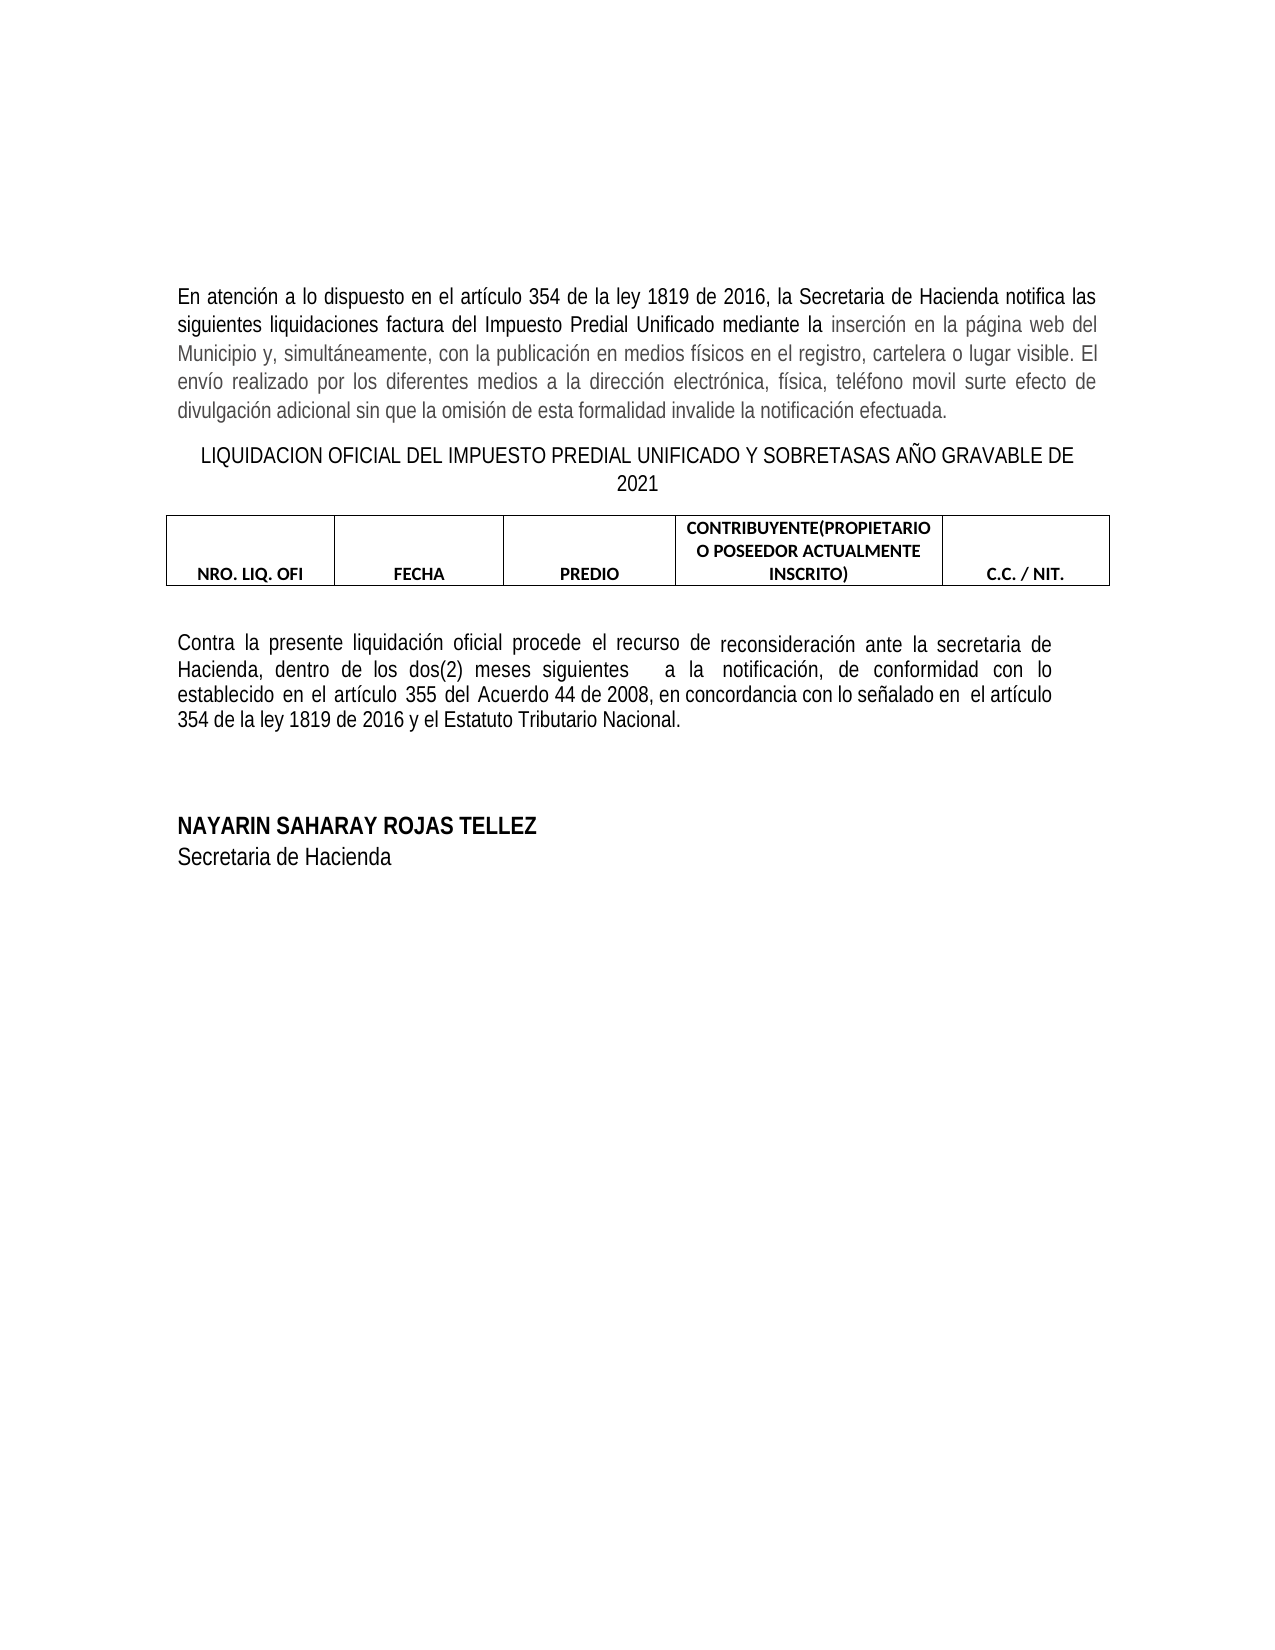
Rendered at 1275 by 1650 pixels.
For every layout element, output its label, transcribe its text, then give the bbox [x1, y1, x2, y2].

table_header FECHA [335, 516, 503, 585]
text Secretaria de Hacienda [177, 842, 1098, 871]
text NAYARIN SAHARAY ROJAS TELLEZ [177, 811, 1098, 840]
table_header NRO. LIQ. OFI [167, 516, 334, 585]
table_header PREDIO [504, 516, 675, 585]
table_header C.C. / NIT. [943, 516, 1109, 585]
text LIQUIDACION OFICIAL DEL IMPUESTO PREDIAL UNIFICADO Y SOBRETASAS AÑO GRAVABLE DE 2021 [177, 442, 1098, 497]
text Contra la presente liquidación oficial procede el recurso de reconsideración ante la secretaria de Hacienda, dentro de los dos(2) meses siguientes a la notificación, de conformidad con lo establecido en el artículo 355 del Acuerdo 44 de 2008, en concordancia con lo señalado en el artículo 354 de la ley 1819 de 2016 y el Estatuto Tributario Nacional. [177, 631, 1052, 733]
table_header CONTRIBUYENTE(PROPIETARIO O POSEEDOR ACTUALMENTE INSCRITO) [676, 516, 942, 585]
text En atención a lo dispuesto en el artículo 354 de la ley 1819 de 2016, la Secretaria de Hacienda notifica las siguientes liquidaciones factura del Impuesto Predial Unificado mediante la inserción en la página web del Municipio y, simultáneamente, con la publicación en medios físicos en el registro, cartelera o lugar visible. El envío realizado por los diferentes medios a la dirección electrónica, física, teléfono movil surte efecto de divulgación adicional sin que la omisión de esta formalidad invalide la notificación efectuada. [177, 283, 1098, 423]
